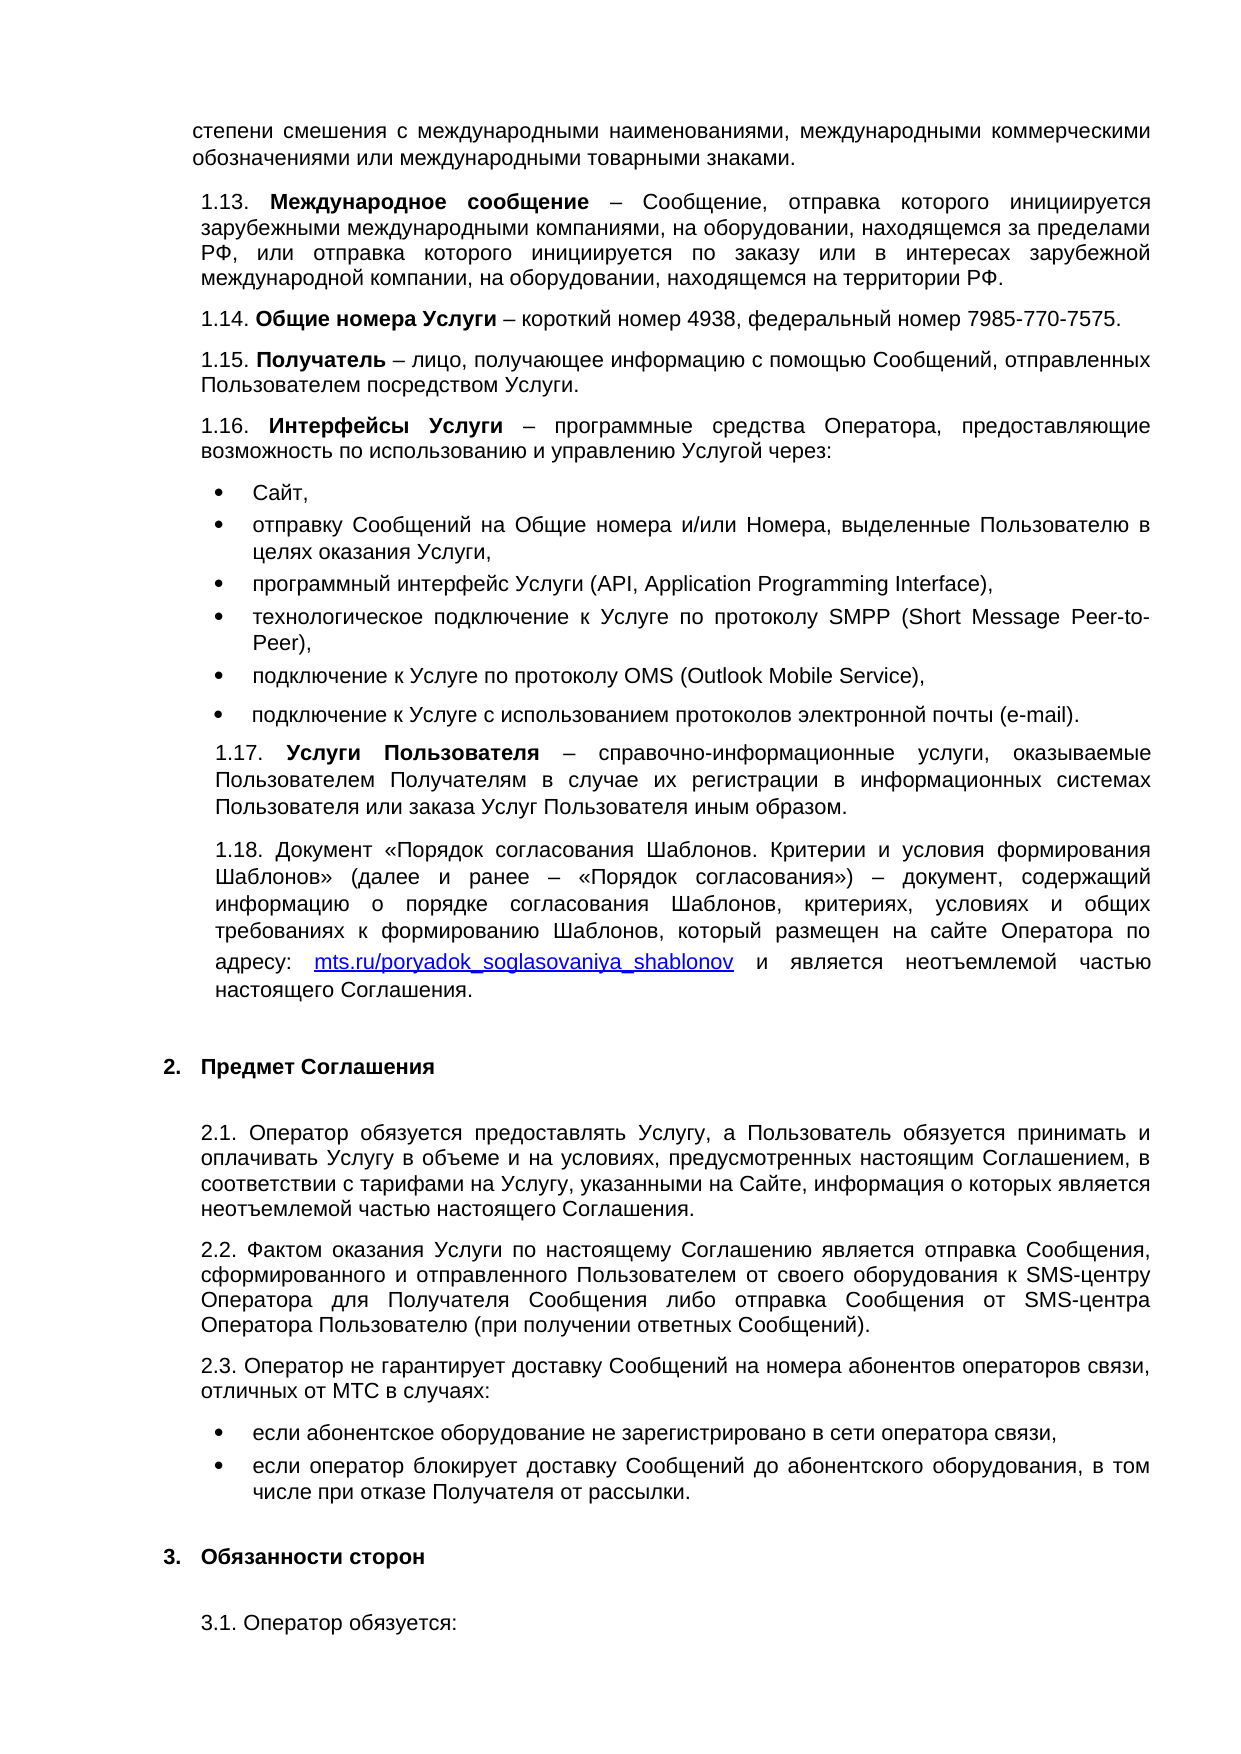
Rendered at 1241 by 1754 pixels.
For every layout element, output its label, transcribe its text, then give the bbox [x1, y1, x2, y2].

text 3.1. Оператор обязуется: [201, 1610, 1152, 1636]
list Обязанности сторон [163, 1543, 1152, 1569]
list Сайт, [215, 478, 1152, 505]
list если оператор блокирует доставку Сообщений до абонентского оборудования, в том числе при отказе Получателя от рассылки. [215, 1452, 1152, 1504]
list подключение к Услуге по протоколу OMS (Outlook Mobile Service), [215, 662, 1152, 688]
list Предмет Соглашения [163, 1053, 1152, 1079]
text 1.15. Получатель – лицо, получающее информацию с помощью Сообщений, отправленных Пользователем посредством Услуги. [201, 346, 1152, 397]
list технологическое подключение к Услуге по протоколу SMPP (Short Message Peer-to-Peer), [215, 603, 1152, 655]
text 1.18. Документ «Порядок согласования Шаблонов. Критерии и условия формирования Шаблонов» (далее и ранее – «Порядок согласования») – документ, содержащий информацию о порядке согласования Шаблонов, критериях, условиях и общих требованиях к формированию Шаблонов, который размещен на сайте Оператора по адресу: mts.ru/poryadok_soglasovaniya_shablonov и является неотъемлемой частью настоящего Соглашения. [215, 837, 1152, 1003]
list отправку Сообщений на Общие номера и/или Номера, выделенные Пользователю в целях оказания Услуги, [215, 511, 1152, 564]
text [192, 118, 1152, 171]
text 2.1. Оператор обязуется предоставлять Услугу, а Пользователь обязуется принимать и оплачивать Услугу в объеме и на условиях, предусмотренных настоящим Соглашением, в соответствии с тарифами на Услугу, указанными на Сайте, информация о которых является неотъемлемой частью настоящего Соглашения. [201, 1120, 1152, 1221]
text 1.14. Общие номера Услуги – короткий номер 4938, федеральный номер 7985-770-7575. [201, 306, 1152, 331]
text 1.16. Интерфейсы Услуги – программные средства Оператора, предоставляющие возможность по использованию и управлению Услугой через: [201, 412, 1152, 463]
list программный интерфейс Услуги (API, Application Programming Interface), [215, 570, 1152, 596]
text 2.2. Фактом оказания Услуги по настоящему Соглашению является отправка Сообщения, сформированного и отправленного Пользователем от своего оборудования к SMS-центру Оператора для Получателя Сообщения либо отправка Сообщения от SMS-центра Оператора Пользователю (при получении ответных Сообщений). [201, 1236, 1152, 1337]
list если абонентское оборудование не зарегистрировано в сети оператора связи, [215, 1419, 1152, 1445]
text 1.17. Услуги Пользователя – справочно-информационные услуги, оказываемые Пользователем Получателям в случае их регистрации в информационных системах Пользователя или заказа Услуг Пользователя иным образом. [215, 739, 1152, 819]
text 1.13. Международное сообщение – Сообщение, отправка которого инициируется зарубежными международными компаниями, на оборудовании, находящемся за пределами РФ, или отправка которого инициируется по заказу или в интересах зарубежной международной компании, на оборудовании, находящемся на территории РФ. [201, 189, 1152, 290]
list подключение к Услуге с использованием протоколов электронной почты (e-mail). [214, 701, 1152, 727]
text 2.3. Оператор не гарантирует доставку Сообщений на номера абонентов операторов связи, отличных от МТС в случаях: [201, 1353, 1152, 1403]
